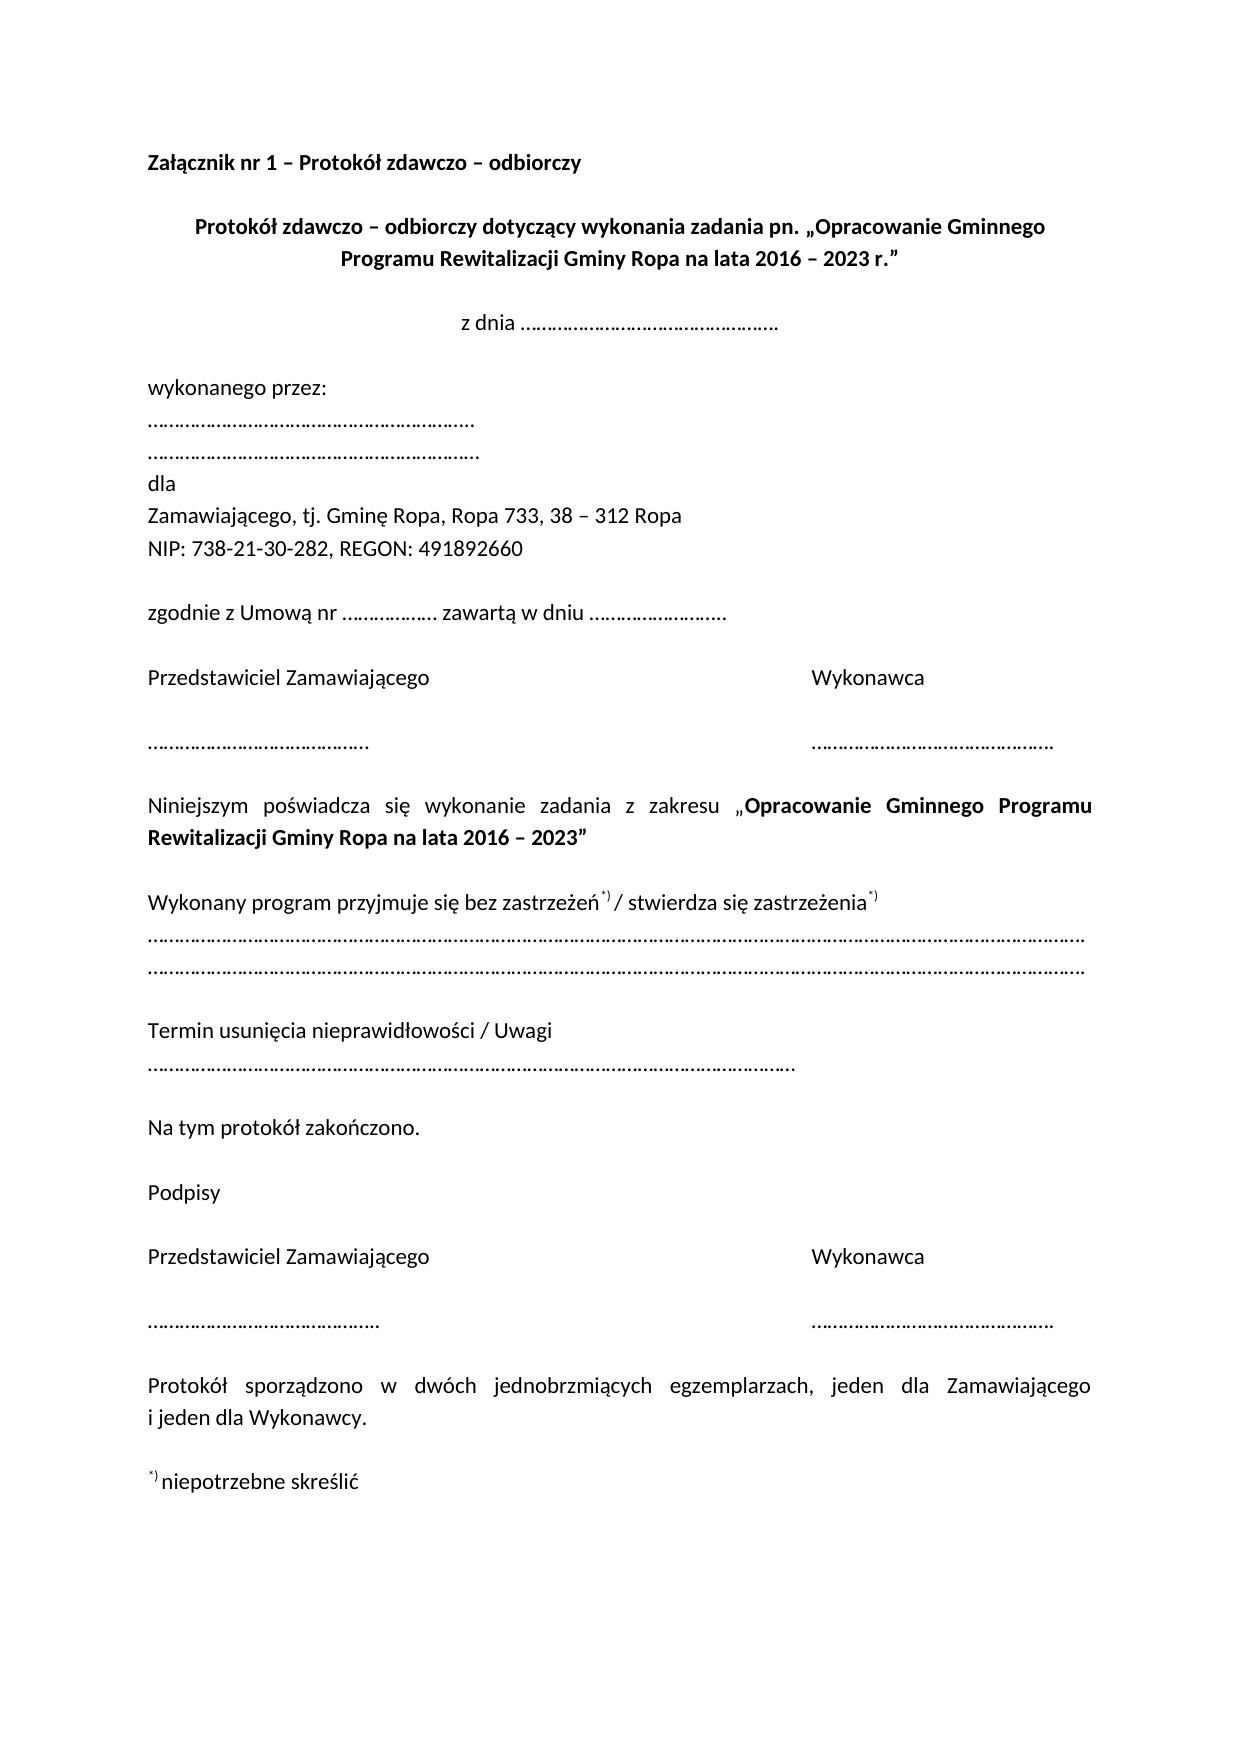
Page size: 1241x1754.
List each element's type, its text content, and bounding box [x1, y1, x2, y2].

text Protokół zdawczo – odbiorczy dotyczący wykonania zadania pn. „Opracowanie Gminnego Programu Rewitalizacji Gminy Ropa na lata 2016 – 2023 r.” [148, 212, 1093, 272]
text Zamawiającego, tj. Gminę Ropa, Ropa 733, 38 – 312 Ropa [148, 502, 1093, 530]
text *) niepotrzebne skreślić [148, 1467, 1093, 1495]
text Niniejszym poświadcza się wykonanie zadania z zakresu „Opracowanie Gminnego Programu Rewitalizacji Gminy Ropa na lata 2016 – 2023” [148, 791, 1093, 852]
text Przedstawiciel Zamawiającego Wykonawca [148, 663, 1093, 691]
text dla [148, 469, 1093, 497]
text Załącznik nr 1 – Protokół zdawczo – odbiorczy [148, 148, 1093, 176]
text Przedstawiciel Zamawiającego Wykonawca [148, 1242, 1093, 1270]
text NIP: 738-21-30-282, REGON: 491892660 [148, 534, 1093, 562]
text Termin usunięcia nieprawidłowości / Uwagi [148, 1017, 1093, 1045]
text Podpisy [148, 1178, 1093, 1206]
text zgodnie z Umową nr ……………… zawartą w dniu …………………….. [148, 598, 1093, 626]
text ……………………………………………………………………………………………………………………………………………………………. [148, 920, 1093, 948]
text Wykonany program przyjmuje się bez zastrzeżeń*) / stwierdza się zastrzeżenia*) [148, 888, 1093, 916]
text …………………………………………………….. [148, 405, 1093, 433]
text ……………………………………………………………………………………………………………………………………………………………. [148, 952, 1093, 980]
text wykonanego przez: [148, 373, 1093, 401]
text Protokół sporządzono w dwóch jednobrzmiących egzemplarzach, jeden dla Zamawiającego i jeden dla Wykonawcy. [148, 1371, 1093, 1431]
text …………………………………………………………………………………………………………… [148, 1049, 1093, 1077]
text …………………………………… ………………………………………. [148, 727, 1093, 755]
text ……………………………………………………… [148, 437, 1093, 465]
text …………………………………….. ………………………………………. [148, 1306, 1093, 1334]
text Na tym protokół zakończono. [148, 1113, 1093, 1141]
text z dnia …………………………………………. [148, 308, 1093, 337]
